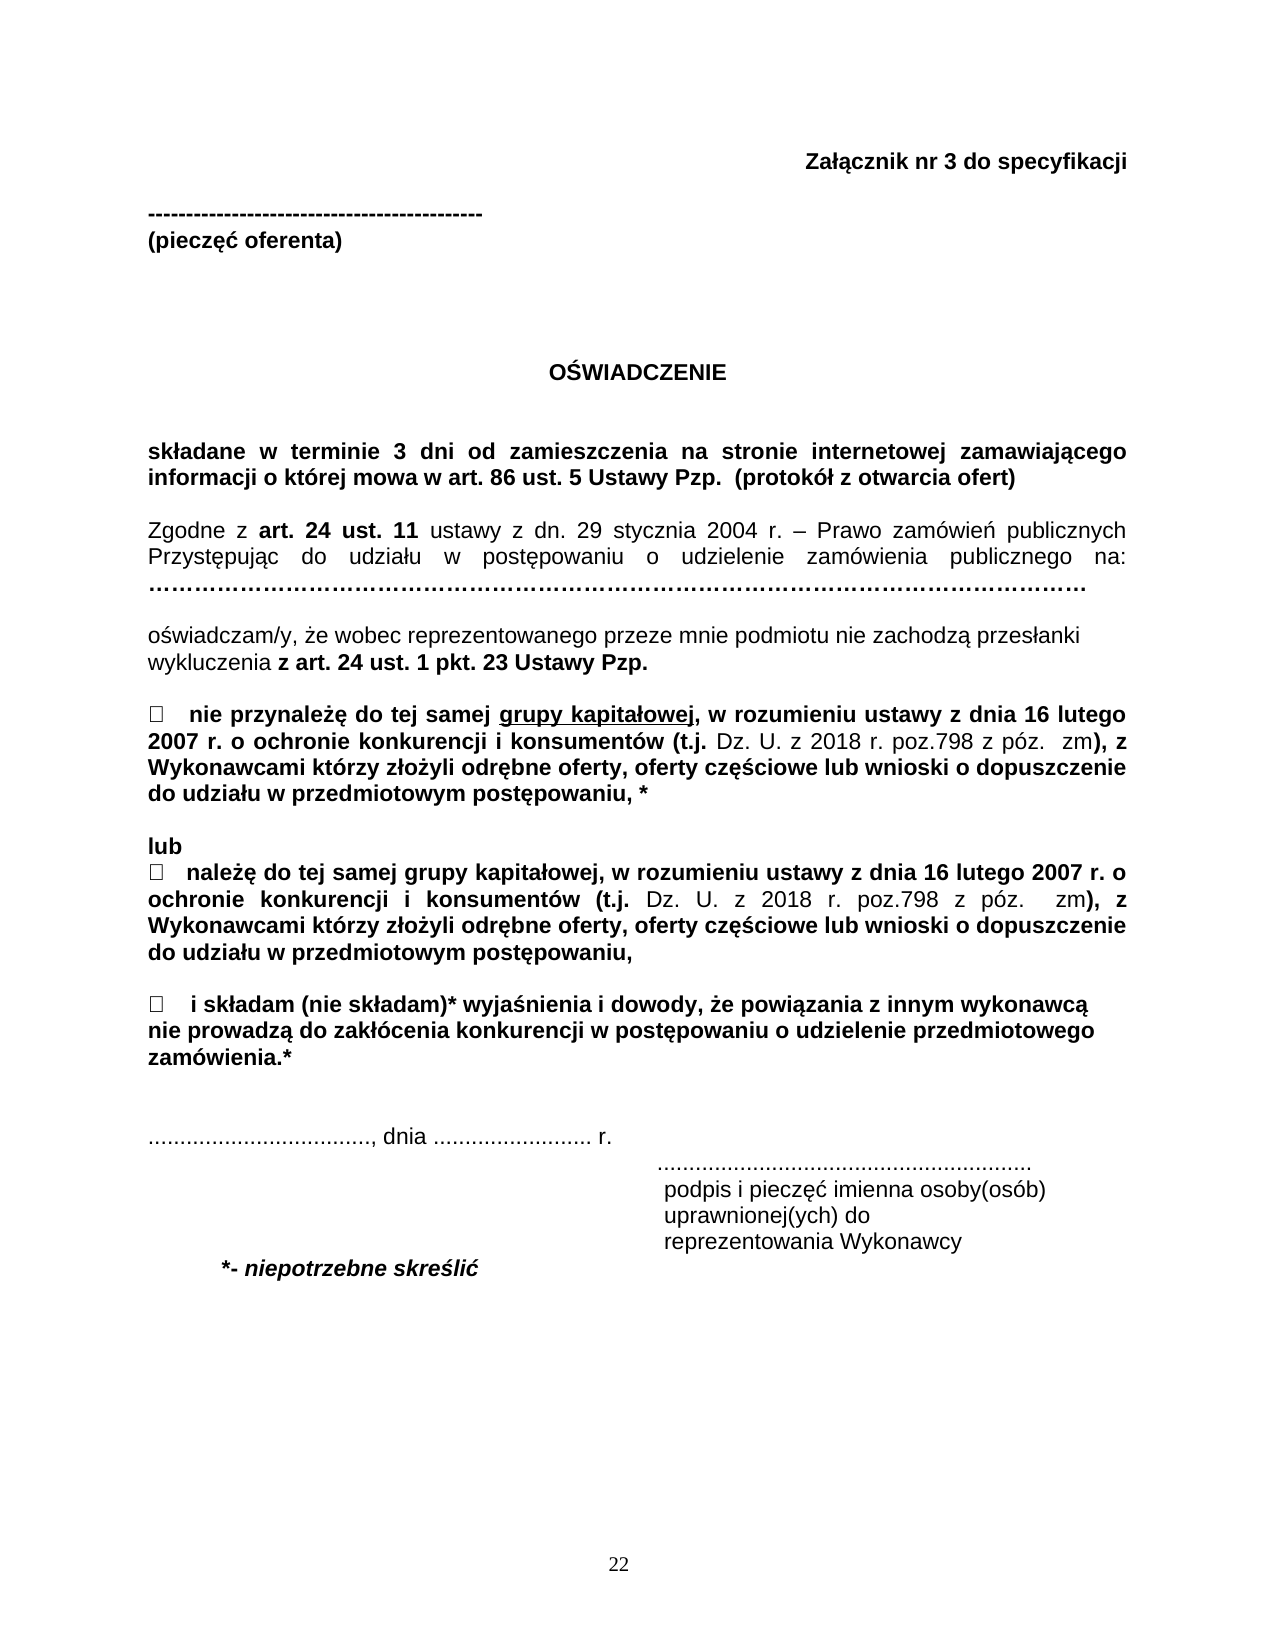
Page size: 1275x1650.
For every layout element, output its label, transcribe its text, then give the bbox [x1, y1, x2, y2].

text reprezentowania Wykonawcy [590, 1228, 1127, 1255]
text lub [148, 833, 1127, 859]
text wykluczenia z art. 24 ust. 1 pkt. 23 Ustawy Pzp. [148, 648, 1127, 675]
text -------------------------------------------- [148, 200, 1127, 227]
text Zgodne z art. 24 ust. 11 ustawy z dn. 29 stycznia 2004 r. – Prawo zamówień publicznych Przystępując do udziału w postępowaniu o udzielenie zamówienia publicznego na: …………………………………………………………………………………………………………… [148, 517, 1127, 596]
text składane w terminie 3 dni od zamieszczenia na stronie internetowej zamawiającego informacji o której mowa w art. 86 ust. 5 Ustawy Pzp. (protokół z otwarcia ofert) [148, 438, 1127, 490]
text Załącznik nr 3 do specyfikacji [664, 148, 1127, 174]
text ........................................................... [148, 1149, 1127, 1176]
text  i składam (nie składam)* wyjaśnienia i dowody, że powiązania z innym wykonawcą nie prowadzą do zakłócenia konkurencji w postępowaniu o udzielenie przedmiotowego zamówienia.* [148, 991, 1127, 1070]
text OŚWIADCZENIE [148, 358, 1127, 385]
text *- niepotrzebne skreślić [221, 1255, 1127, 1281]
text (pieczęć oferenta) [148, 227, 1127, 253]
text podpis i pieczęć imienna osoby(osób) uprawnionej(ych) do [664, 1176, 1127, 1228]
text  nie przynależę do tej samej grupy kapitałowej, w rozumieniu ustawy z dnia 16 lutego 2007 r. o ochronie konkurencji i konsumentów (t.j. Dz. U. z 2018 r. poz.798 z póz. zm), z Wykonawcami którzy złożyli odrębne oferty, oferty częściowe lub wnioski o dopuszczenie do udziału w przedmiotowym postępowaniu, * [148, 701, 1127, 807]
text  należę do tej samej grupy kapitałowej, w rozumieniu ustawy z dnia 16 lutego 2007 r. o ochronie konkurencji i konsumentów (t.j. Dz. U. z 2018 r. poz.798 z póz. zm), z Wykonawcami którzy złożyli odrębne oferty, oferty częściowe lub wnioski o dopuszczenie do udziału w przedmiotowym postępowaniu, [148, 859, 1127, 965]
text ..................................., dnia ......................... r. [148, 1123, 1127, 1149]
text oświadczam/y, że wobec reprezentowanego przeze mnie podmiotu nie zachodzą przesłanki [148, 622, 1127, 648]
